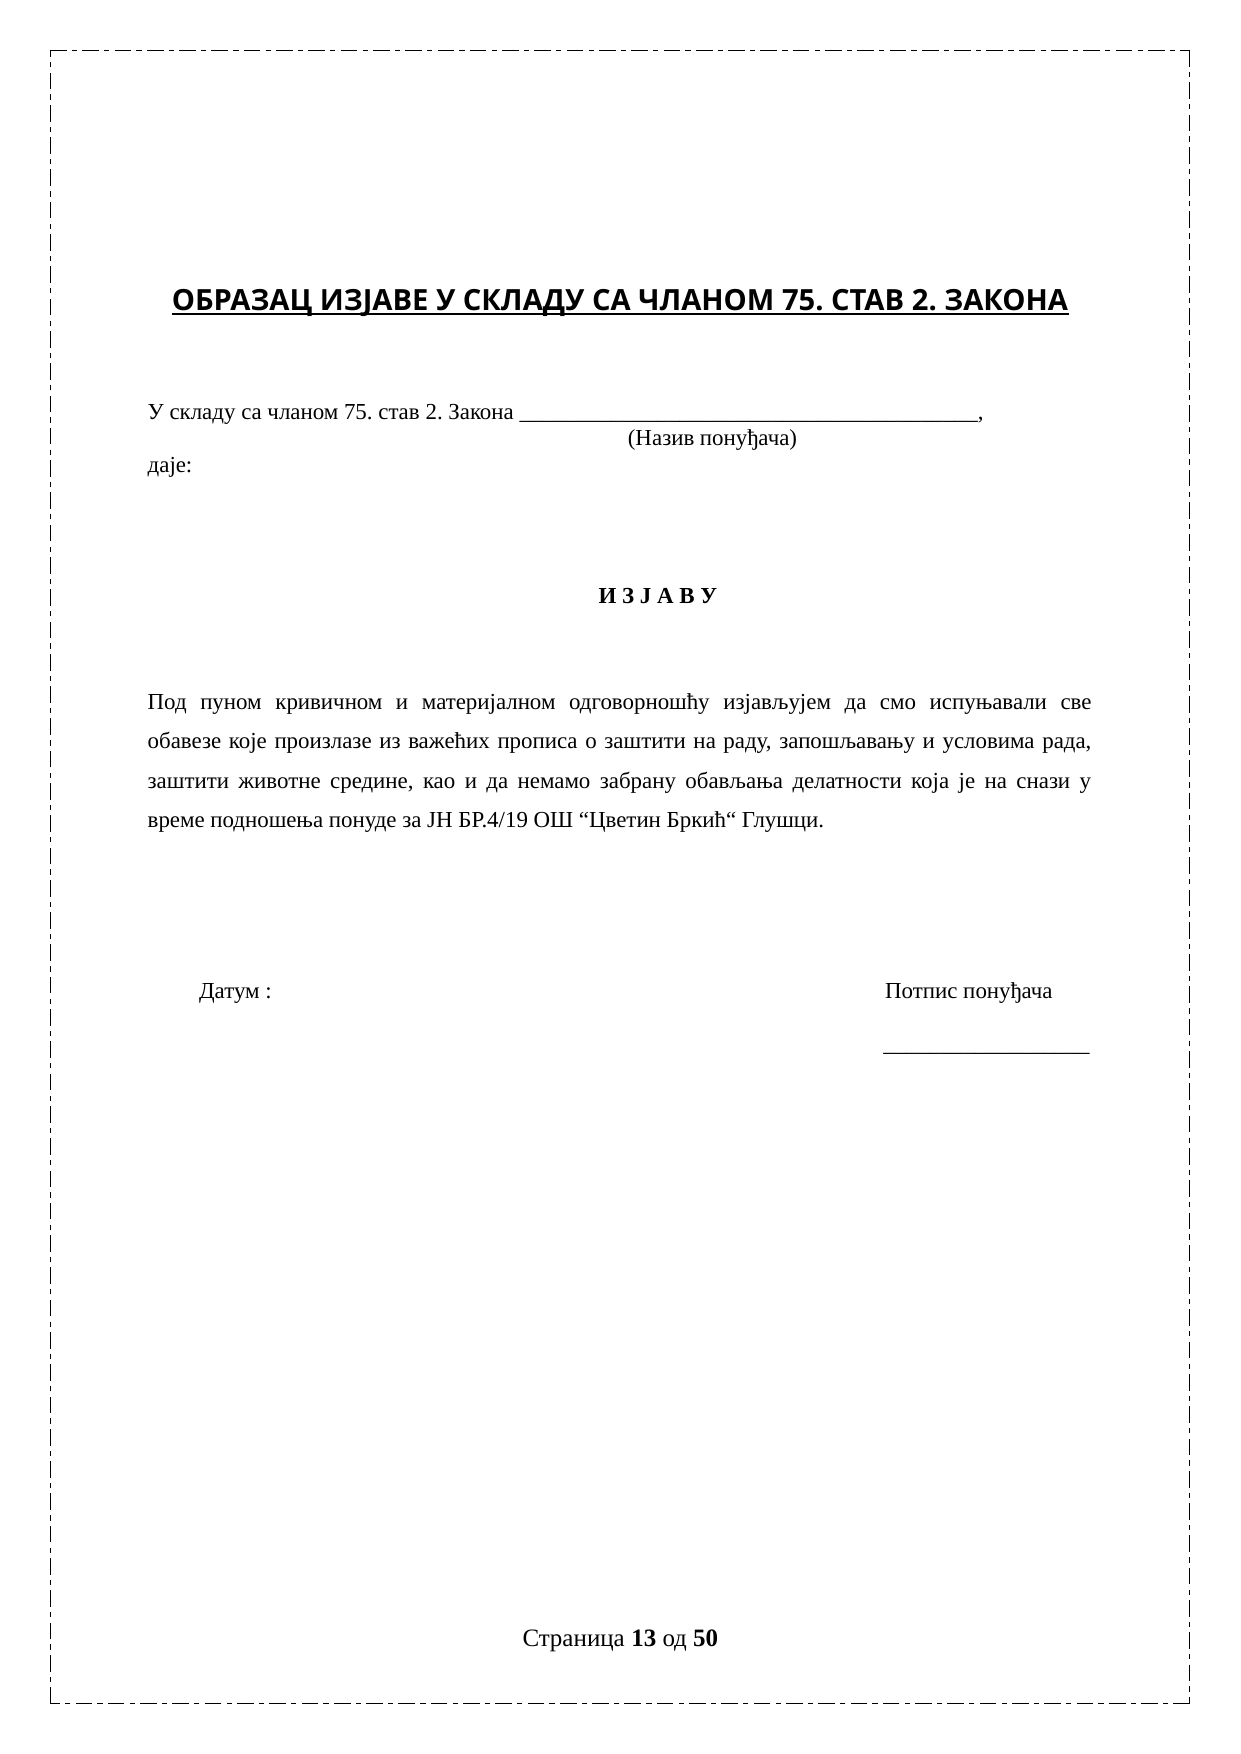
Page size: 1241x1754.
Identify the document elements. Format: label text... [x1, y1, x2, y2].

list Под пуном кривичном и материјалном одговорнoшћу изјављујем да смо испуњавали све обавезе које произлазе из важећих прописа о заштити на раду, запошљавању и условима рада, заштити животне средине, као и да немамо забрану обављања делатности која је на снази у време подношења понуде за ЈН БР.4/19 ОШ “Цветин Бркић“ Глушци. [147, 688, 1093, 833]
subtitle ОБРАЗАЦ ИЗЈАВЕ У СКЛАДУ СА ЧЛАНОМ 75. СТАВ 2. ЗАКОНА [147, 279, 1093, 319]
text __________________ [147, 1030, 1093, 1083]
text Датум : Потпис понуђача [147, 978, 1093, 1004]
list И З Ј А В У [222, 582, 1093, 609]
list (Назив понуђача) [147, 424, 1093, 451]
list даје: [147, 451, 1093, 477]
list У складу са чланом 75. став 2. Закона ________________________________________, [147, 398, 1093, 424]
